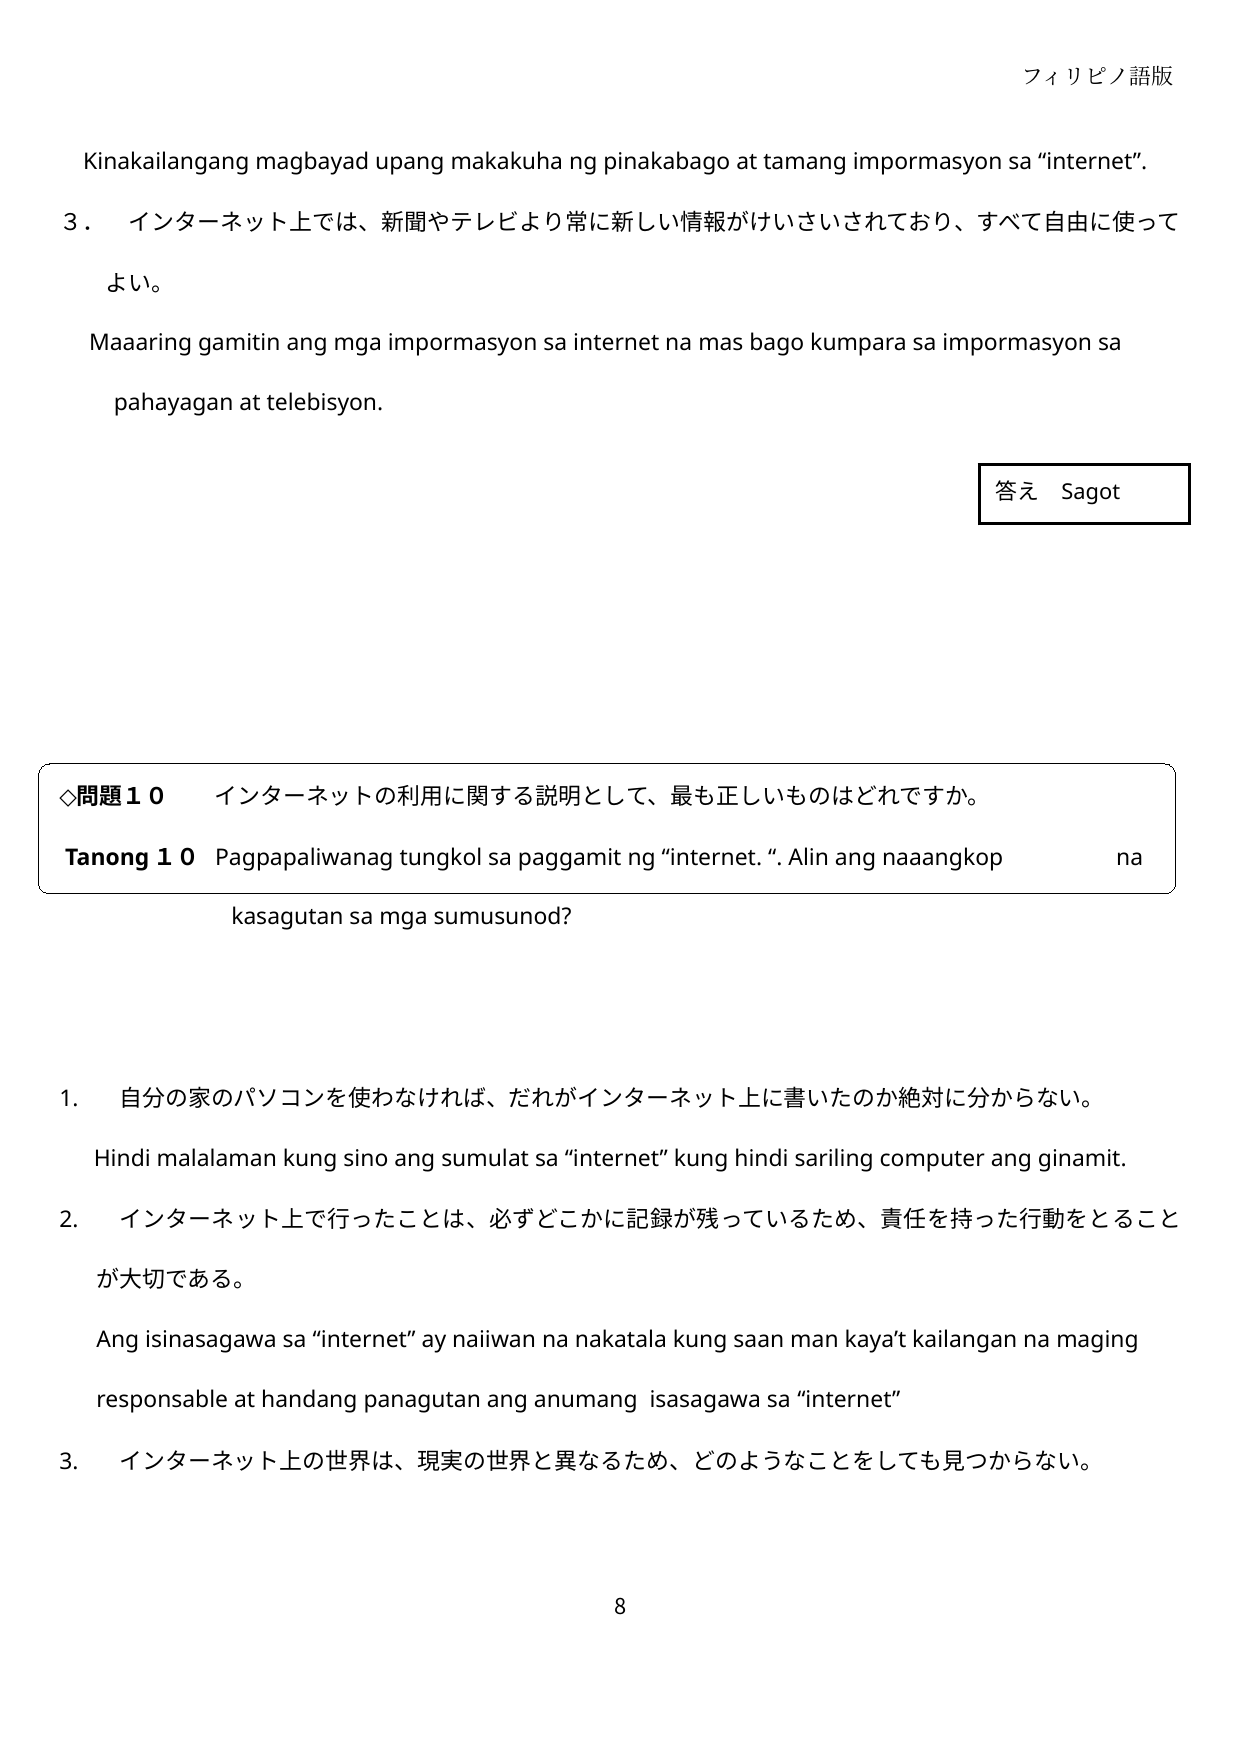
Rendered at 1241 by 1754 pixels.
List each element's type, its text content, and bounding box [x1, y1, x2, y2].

list 自分の家のパソコンを使わなければ、だれがインターネット上に書いたのか絶対に分からない。 [59, 1066, 1181, 1127]
list インターネット上で行ったことは、必ずどこかに記録が残っているため、責任を持った行動をとることが大切である。 [59, 1187, 1181, 1308]
list Ang isinasagawa sa “internet” ay naiiwan na nakatala kung saan man kaya’t kailangan na maging [96, 1308, 1181, 1368]
text Maaaring gamitin ang mga impormasyon sa internet na mas bago kumpara sa impormasyon sa [59, 311, 1181, 372]
list Hindi malalaman kung sino ang sumulat sa “internet” kung hindi sariling computer ang ginamit. [59, 1127, 1181, 1187]
text Kinakailangang magbayad upang makakuha ng pinakabago at tamang impormasyon sa “internet”. [59, 130, 1181, 190]
list インターネット上の世界は、現実の世界と異なるため、どのようなことをしても見つからない。 [59, 1429, 1181, 1489]
text pahayagan at telebisyon. [114, 372, 1181, 432]
list responsable at handang panagutan ang anumang isasagawa sa “internet” [96, 1368, 1181, 1429]
text ３． インターネット上では、新聞やテレビより常に新しい情報がけいさいされており、すべて自由に使ってよい。 [59, 190, 1181, 311]
text ◇問題１０ インターネットの利用に関する説明として、最も正しいものはどれですか。 [59, 764, 1181, 825]
text Tanong１０ Pagpapaliwanag tungkol sa paggamit ng “internet. “. Alin ang naaangkop na kasagutan sa mga sumusunod? [59, 825, 1181, 946]
